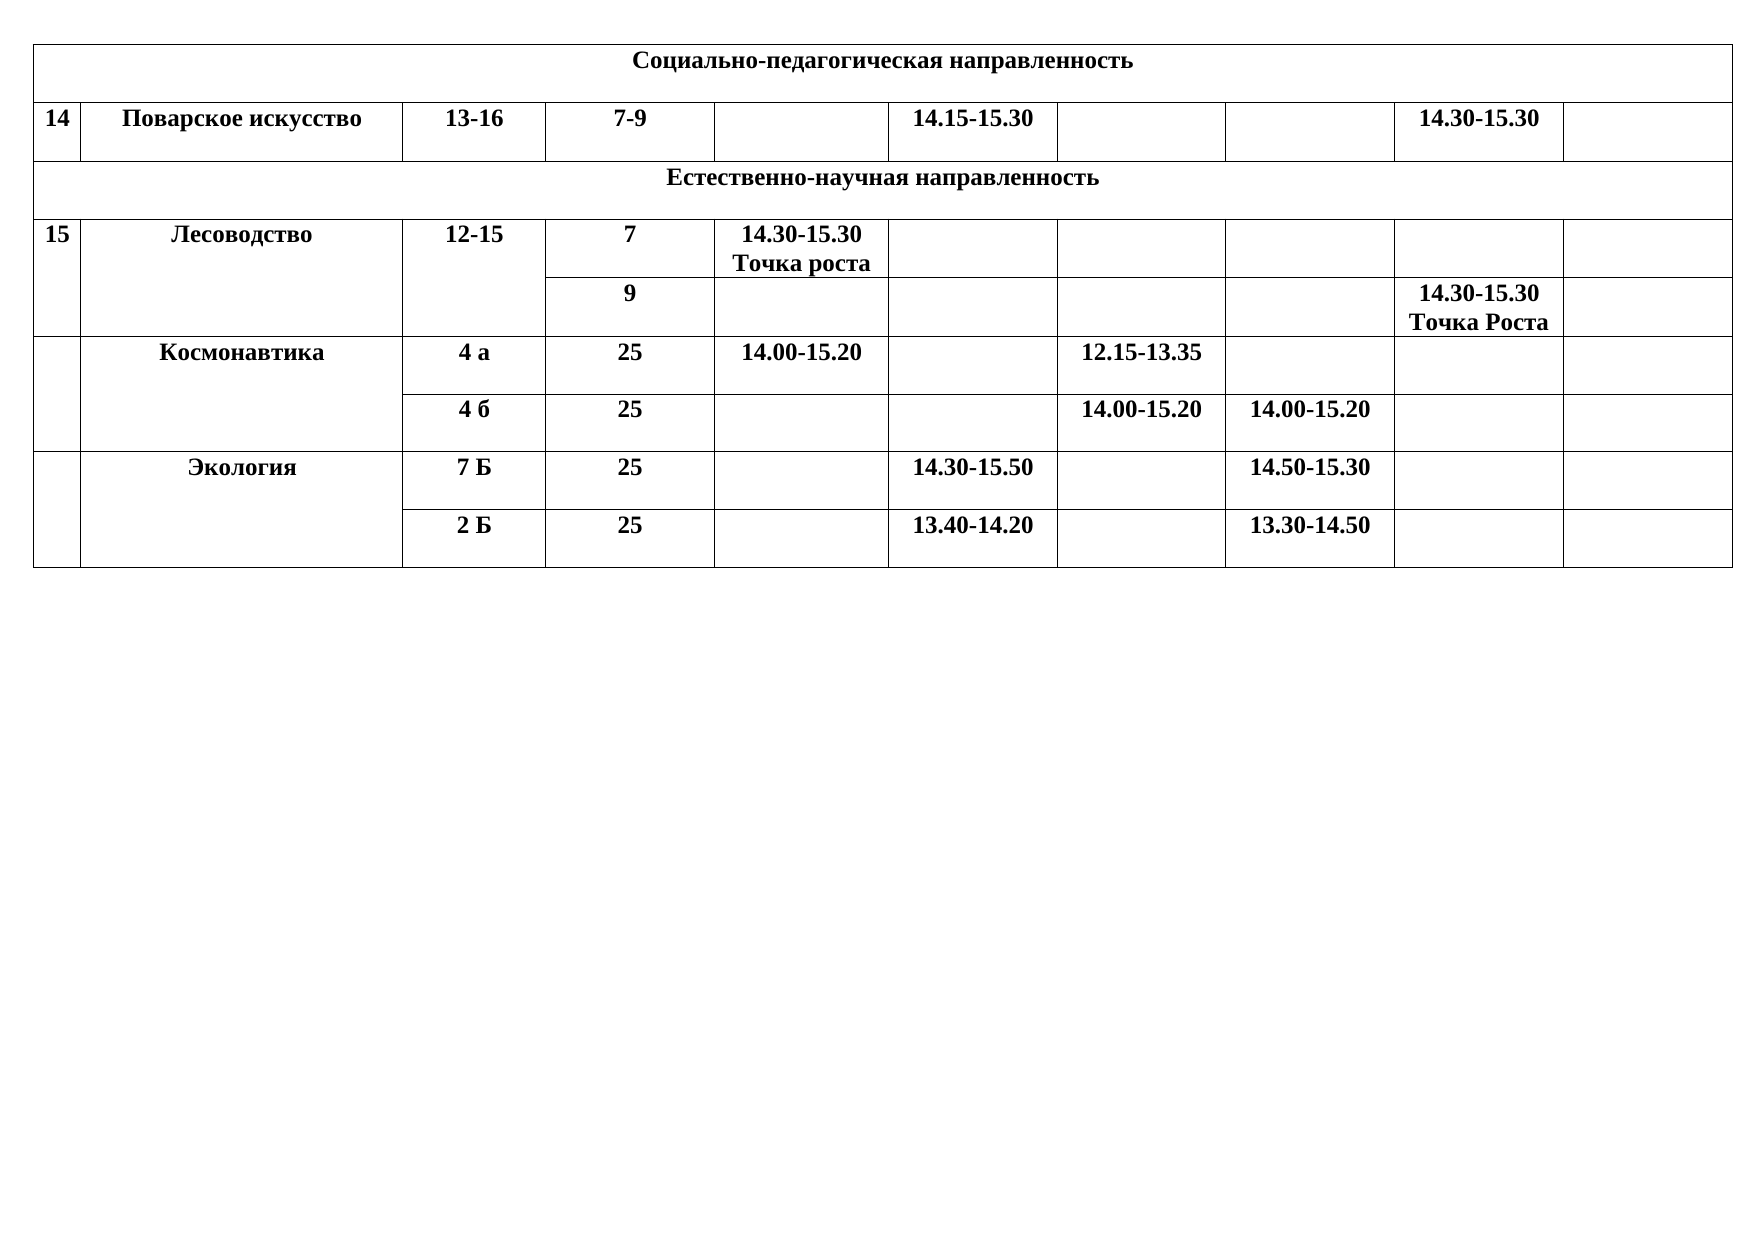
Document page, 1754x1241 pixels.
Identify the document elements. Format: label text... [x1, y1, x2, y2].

table_cell 14.15-15.30 [889, 103, 1057, 161]
table_cell [1226, 220, 1394, 277]
table_cell 2 Б [403, 510, 545, 567]
table_cell [1058, 103, 1225, 161]
table_cell [1564, 452, 1732, 509]
table_cell Поварское искусство [81, 103, 402, 161]
table_cell 25 [546, 337, 714, 393]
table_cell [1226, 103, 1394, 161]
table_cell [1058, 510, 1225, 567]
table_cell 13-16 [403, 103, 545, 161]
table_cell [1564, 337, 1732, 393]
table_cell 9 [546, 278, 714, 336]
table_cell 25 [546, 395, 714, 451]
table_cell 7 [546, 220, 714, 277]
table_cell 14 [34, 103, 80, 161]
table_cell [889, 278, 1057, 336]
table_cell 12.15-13.35 [1058, 337, 1225, 393]
table_cell Лесоводство [81, 220, 402, 336]
table_cell 7-9 [546, 103, 714, 161]
table_cell [1226, 337, 1394, 393]
table_cell [889, 220, 1057, 277]
table_cell [34, 337, 80, 451]
table_cell [1058, 278, 1225, 336]
table_cell 12-15 [403, 220, 545, 336]
table_cell [889, 337, 1057, 393]
table_cell [715, 103, 888, 161]
table_cell 4 а [403, 337, 545, 393]
table_cell [1395, 510, 1563, 567]
table_cell 14.00-15.20 [715, 337, 888, 393]
table_cell [715, 395, 888, 451]
table_cell [1395, 452, 1563, 509]
table_cell 25 [546, 452, 714, 509]
table_cell [1564, 278, 1732, 336]
table_cell [715, 278, 888, 336]
table_cell Космонавтика [81, 337, 402, 451]
table_cell [1058, 452, 1225, 509]
table_cell [1395, 220, 1563, 277]
table_cell [1395, 337, 1563, 393]
table_cell [34, 452, 80, 567]
table_cell [1058, 220, 1225, 277]
table_cell 13.30-14.50 [1226, 510, 1394, 567]
table_cell [889, 395, 1057, 451]
table_cell 14.30-15.30 Точка роста [715, 220, 888, 277]
table_cell [715, 510, 888, 567]
table_cell 25 [546, 510, 714, 567]
table_cell 14.50-15.30 [1226, 452, 1394, 509]
table_cell 7 Б [403, 452, 545, 509]
table_cell [715, 452, 888, 509]
table_cell [1564, 220, 1732, 277]
table_cell Социально-педагогическая направленность [34, 45, 1732, 102]
table_cell 14.00-15.20 [1058, 395, 1225, 451]
table_cell 14.30-15.30 Точка Роста [1395, 278, 1563, 336]
table_cell [1226, 278, 1394, 336]
table_cell [1564, 510, 1732, 567]
table_cell Естественно-научная направленность [34, 162, 1732, 218]
table_cell [1564, 395, 1732, 451]
table_cell Экология [81, 452, 402, 567]
table_cell 14.00-15.20 [1226, 395, 1394, 451]
table_cell 14.30-15.30 [1395, 103, 1563, 161]
table_cell [1564, 103, 1732, 161]
table_cell 14.30-15.50 [889, 452, 1057, 509]
table_cell 4 б [403, 395, 545, 451]
table_cell 13.40-14.20 [889, 510, 1057, 567]
table_cell [1395, 395, 1563, 451]
table_cell 15 [34, 220, 80, 336]
